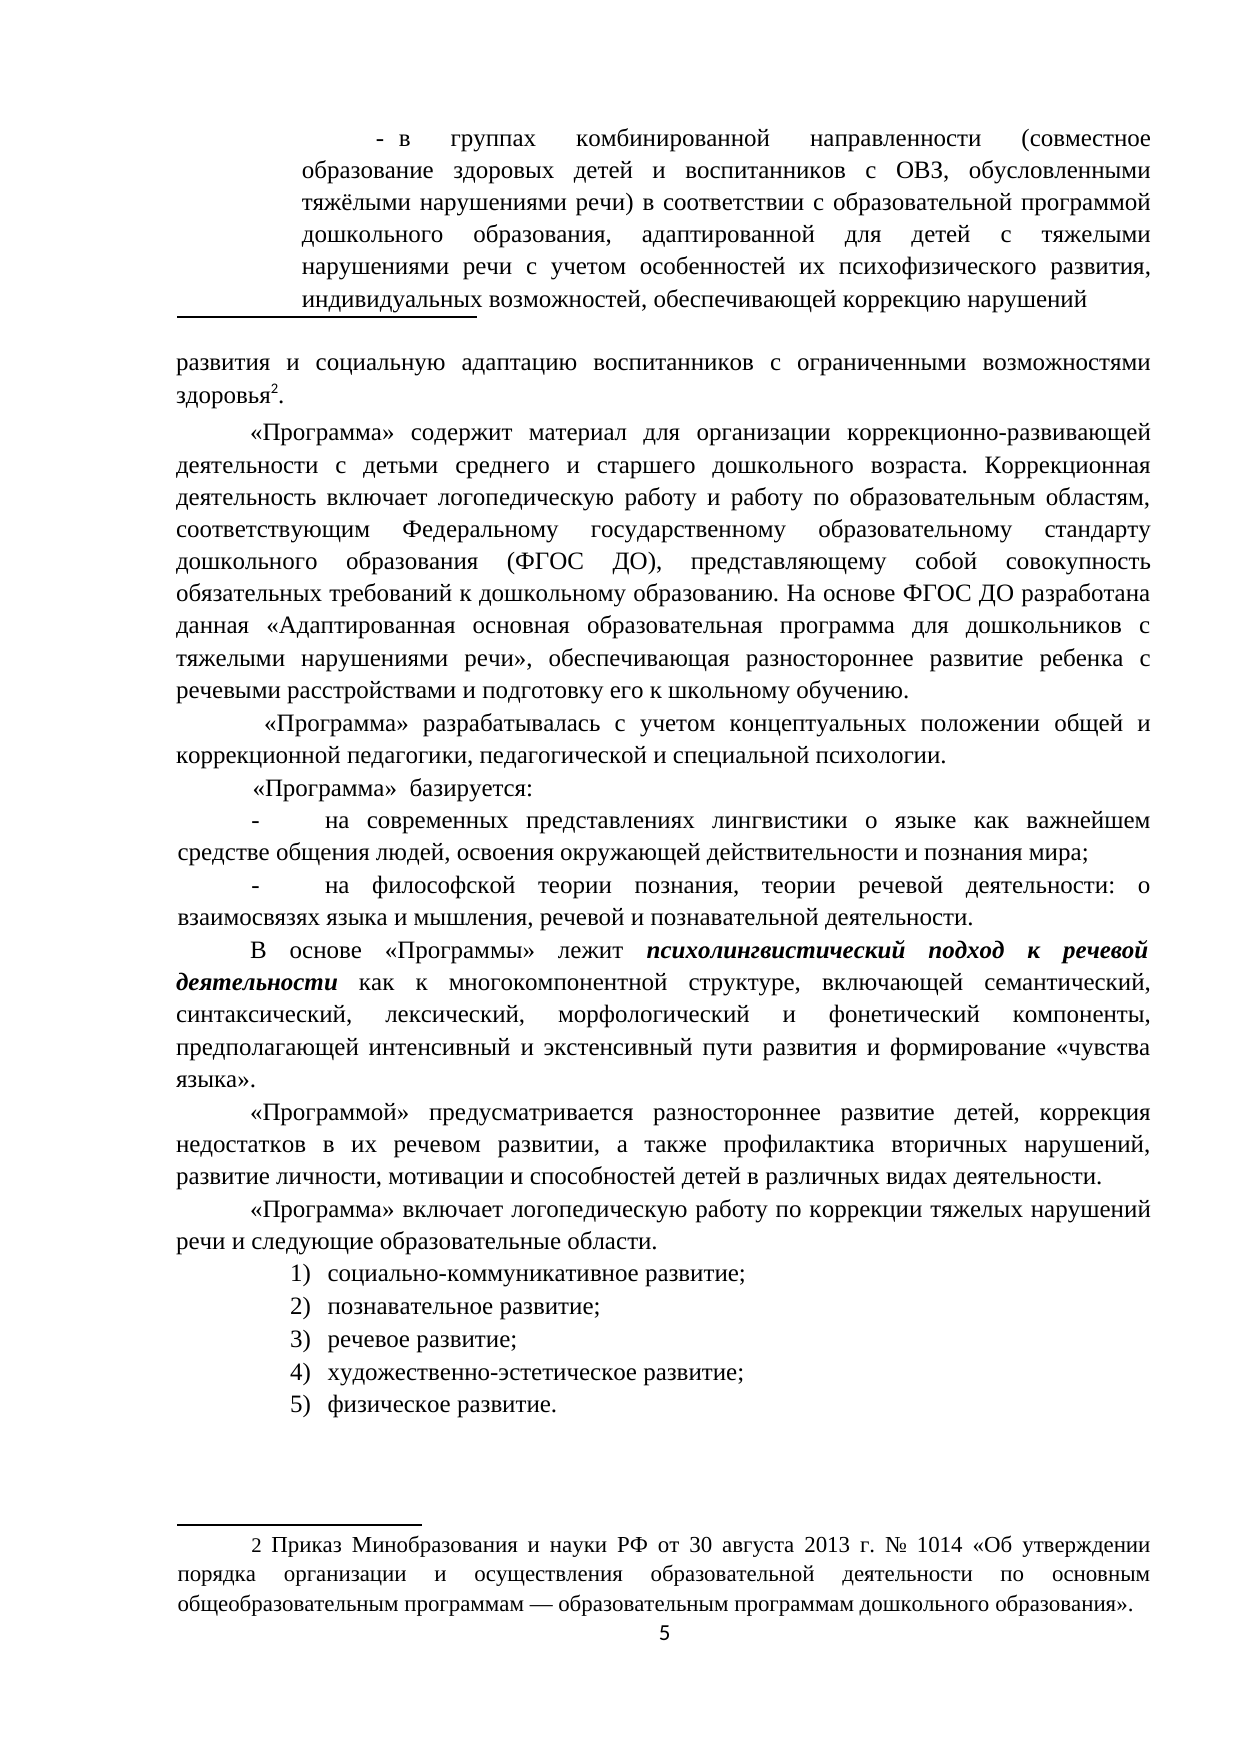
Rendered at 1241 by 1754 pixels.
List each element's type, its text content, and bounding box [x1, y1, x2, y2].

text развития и социальную адаптацию воспитанников с ограниченными возможностями здоровья. [176, 347, 1151, 410]
list познавательное развитие; [290, 1291, 1151, 1320]
text «Программа» базируется: [252, 773, 1151, 801]
list в группах комбинированной направленности (совместное образование здоровых детей и воспитанников с ОВЗ, обусловленными тяжёлыми нарушениями речи) в соответствии с образовательной программой дошкольного образования, адаптированной для детей с тяжелыми нарушениями речи с учетом особенностей их психофизического развития, индивидуальных возможностей, обеспечивающей коррекцию нарушений [302, 123, 1151, 312]
list художественно-эстетическое развитие; [290, 1357, 1151, 1385]
list физическое развитие. [290, 1389, 1151, 1418]
list на философской теории познания, теории речевой деятельности: о взаимосвязях языка и мышления, речевой и познавательной деятельности. [177, 870, 1151, 931]
text «Программа» содержит материал для организации коррекционно-развивающей деятельности с детьми среднего и старшего дошкольного возраста. Коррекционная деятельность включает логопедическую работу и работу по образовательным областям, соответствующим Федеральному государственному образовательному стандарту дошкольного образования (ФГОС ДО), представляющему собой совокупность обязательных требований к дошкольному образованию. На основе ФГОС ДО разработана данная «Адаптированная основная образовательная программа для дошкольников с тяжелыми нарушениями речи», обеспечивающая разностороннее развитие ребенка с речевыми расстройствами и подготовку его к школьному обучению. [176, 417, 1151, 704]
text «Программа» включает логопедическую работу по коррекции тяжелых нарушений речи и следующие образовательные области. [176, 1194, 1151, 1254]
text «Программа» разрабатывалась с учетом концептуальных положении общей и коррекционной педагогики, педагогической и специальной психологии. [176, 708, 1151, 769]
list социально-коммуникативное развитие; [290, 1258, 1151, 1287]
list речевое развитие; [290, 1324, 1151, 1353]
list на современных представлениях лингвистики о языке как важнейшем средстве общения людей, освоения окружающей действительности и познания мира; [177, 805, 1151, 866]
text В основе «Программы» лежит психолингвистический подход к речевой деятельности как к многокомпонентной структуре, включающей семантический, синтаксический, лексический, морфологический и фонетический компоненты, предполагающей интенсивный и экстенсивный пути развития и формирование «чувства языка». [176, 935, 1151, 1093]
text «Программой» предусматривается разностороннее развитие детей, коррекция недостатков в их речевом развитии, а также профилактика вторичных нарушений, развитие личности, мотивации и способностей детей в различных видах деятельности. [176, 1097, 1151, 1190]
